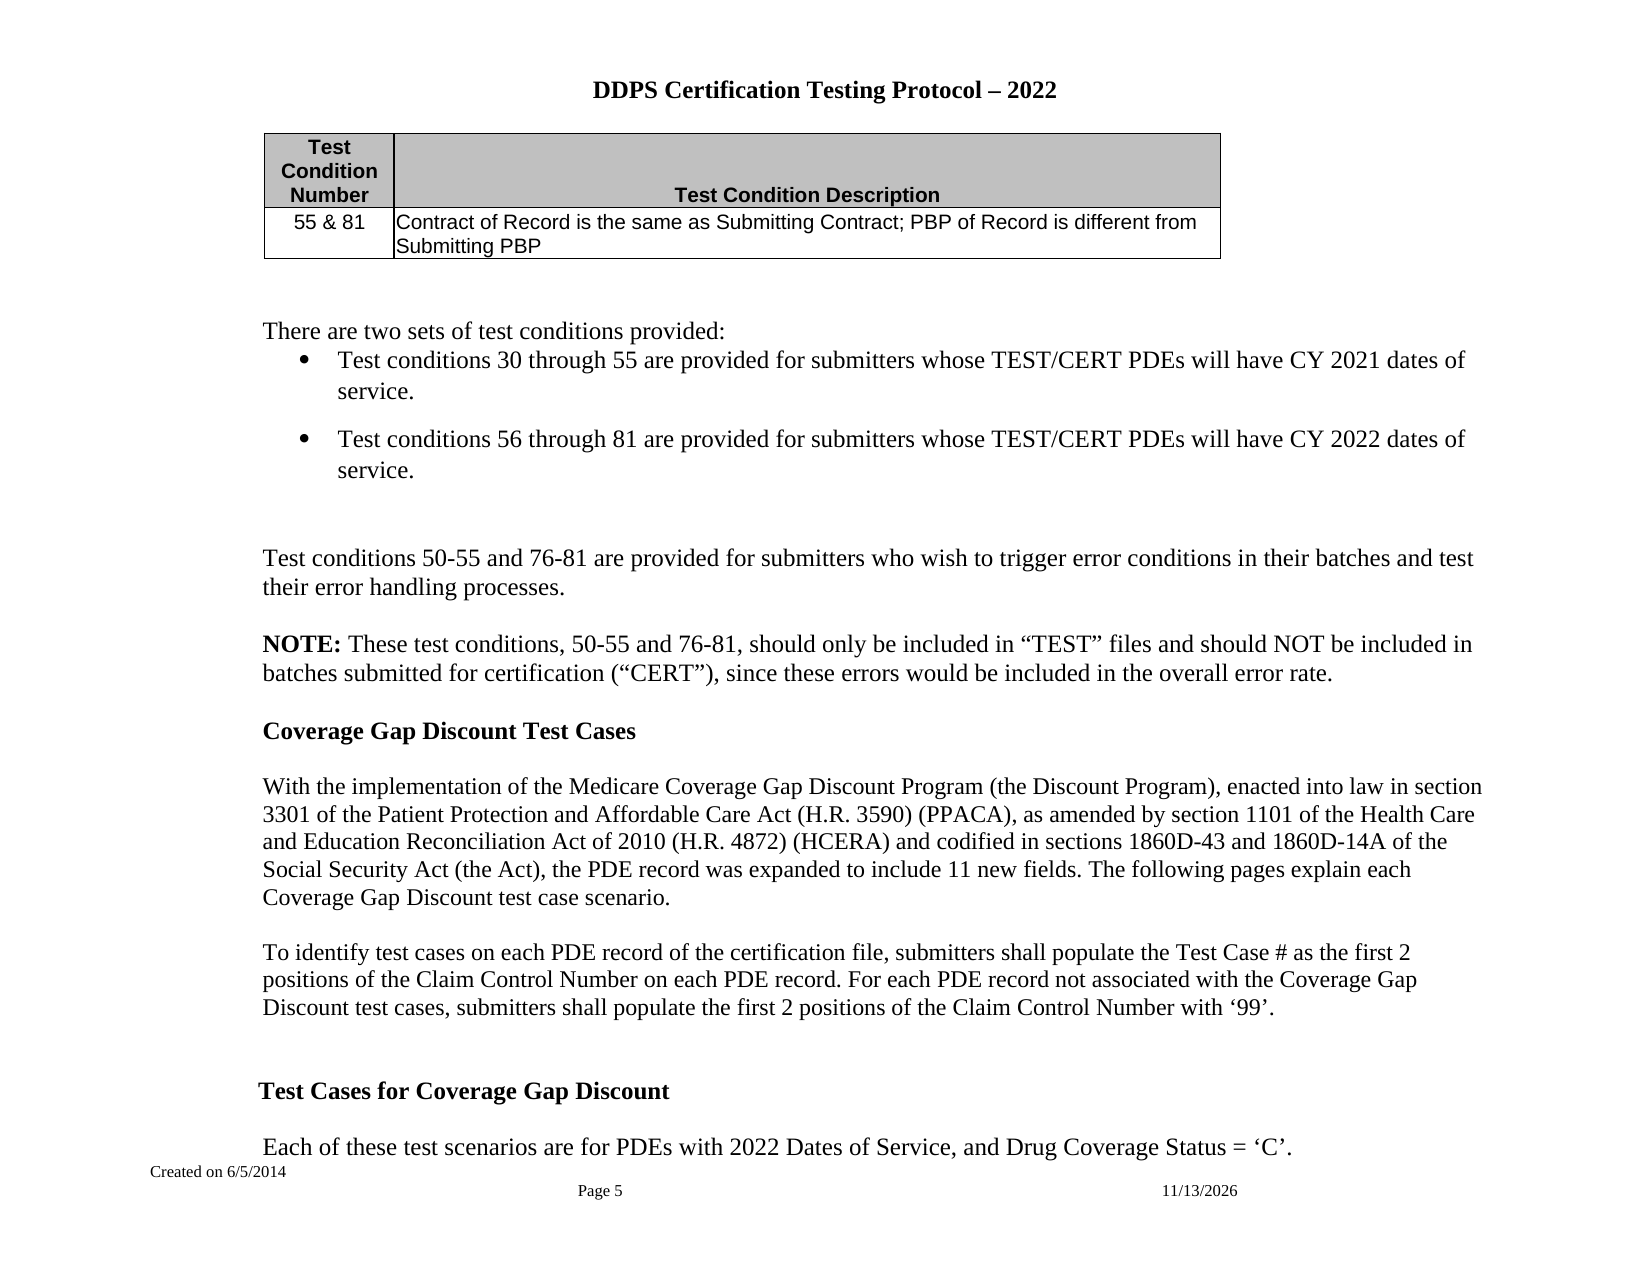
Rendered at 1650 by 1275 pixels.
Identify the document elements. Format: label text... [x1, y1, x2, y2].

table_cell Contract of Record is the same as Submitting Contract; PBP of Record is different from Submitting PBP [395, 208, 1220, 258]
table_header Test Condition Description [395, 134, 1220, 207]
text To identify test cases on each PDE record of the certification file, submitters shall populate the Test Case # as the first 2 positions of the Claim Control Number on each PDE record. For each PDE record not associated with the Coverage Gap Discount test cases, submitters shall populate the first 2 positions of the Claim Control Number with ‘99’. [262, 938, 1500, 1021]
text Test Cases for Coverage Gap Discount [150, 1076, 1500, 1104]
table_cell 55 & 81 [265, 208, 393, 258]
text With the implementation of the Medicare Coverage Gap Discount Program (the Discount Program), enacted into law in section 3301 of the Patient Protection and Affordable Care Act (H.R. 3590) (PPACA), as amended by section 1101 of the Health Care and Education Reconciliation Act of 2010 (H.R. 4872) (HCERA) and codified in sections 1860D-43 and 1860D-14A of the Social Security Act (the Act), the PDE record was expanded to include 11 new fields. The following pages explain each Coverage Gap Discount test case scenario. [262, 772, 1500, 910]
list Test conditions 56 through 81 are provided for submitters whose TEST/CERT PDEs will have CY 2022 dates of service. [300, 424, 1500, 483]
text NOTE: These test conditions, 50-55 and 76-81, should only be included in “TEST” files and should NOT be included in batches submitted for certification (“CERT”), since these errors would be included in the overall error rate. [262, 629, 1500, 687]
list Test conditions 30 through 55 are provided for submitters whose TEST/CERT PDEs will have CY 2021 dates of service. [300, 345, 1500, 405]
text There are two sets of test conditions provided: [262, 316, 1500, 345]
text Test conditions 50-55 and 76-81 are provided for submitters who wish to trigger error conditions in their batches and test their error handling processes. [262, 543, 1500, 601]
table_header Test Condition Number [265, 134, 393, 207]
text Each of these test scenarios are for PDEs with 2022 Dates of Service, and Drug Coverage Status = ‘C’. [262, 1132, 1500, 1161]
text Coverage Gap Discount Test Cases [262, 716, 1500, 744]
